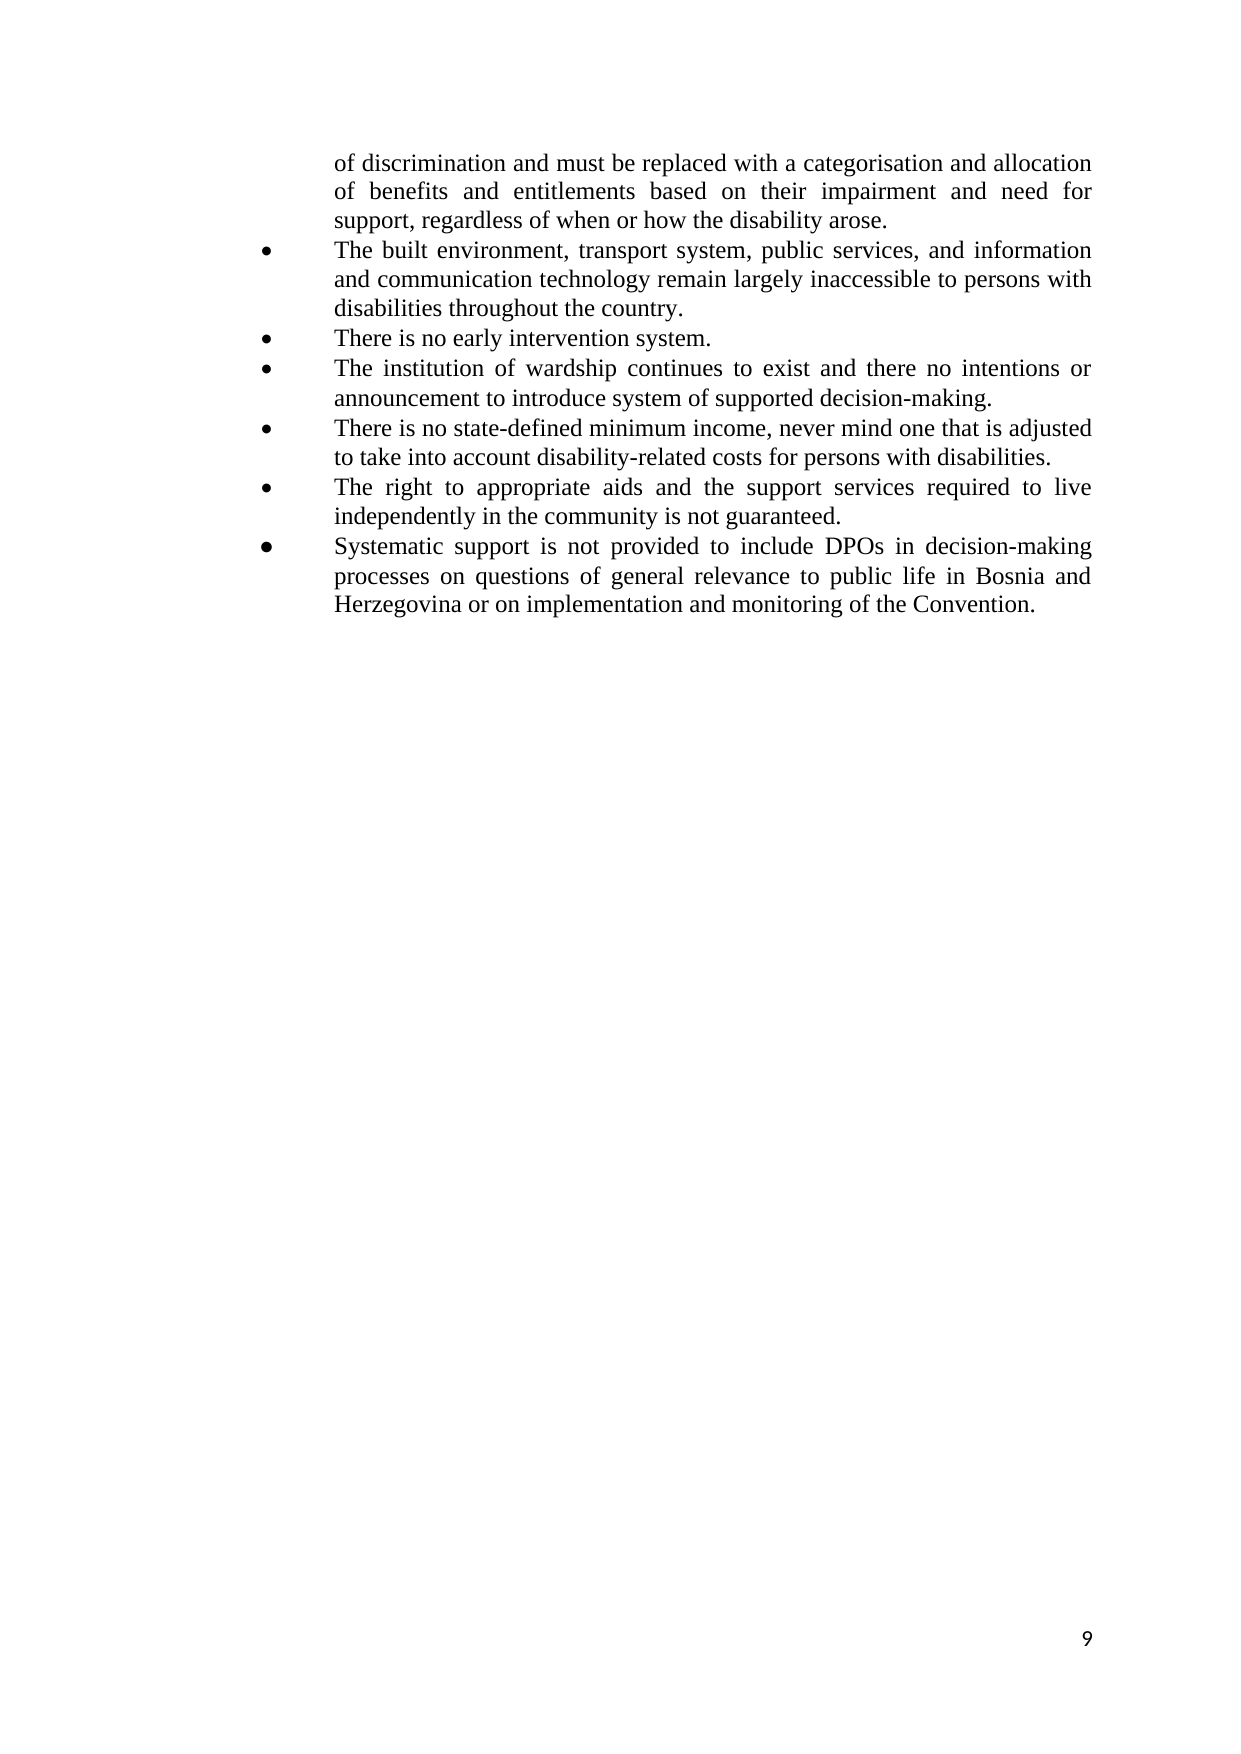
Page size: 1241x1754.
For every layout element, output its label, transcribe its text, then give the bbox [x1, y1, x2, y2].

list The built environment, transport system, public services, and information and communication technology remain largely inaccessible to persons with disabilities throughout the country. [260, 234, 1093, 322]
list There is no state-defined minimum income, never mind one that is adjusted to take into account disability-related costs for persons with disabilities. [260, 412, 1093, 471]
list The right to appropriate aids and the support services required to live independently in the community is not guaranteed. [260, 471, 1093, 530]
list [260, 148, 1093, 234]
list Systematic support is not provided to include DPOs in decision-making processes on questions of general relevance to public life in Bosnia and Herzegovina or on implementation and monitoring of the Convention. [260, 530, 1093, 618]
list The institution of wardship continues to exist and there no intentions or announcement to introduce system of supported decision-making. [260, 352, 1093, 412]
list There is no early intervention system. [260, 322, 1093, 352]
